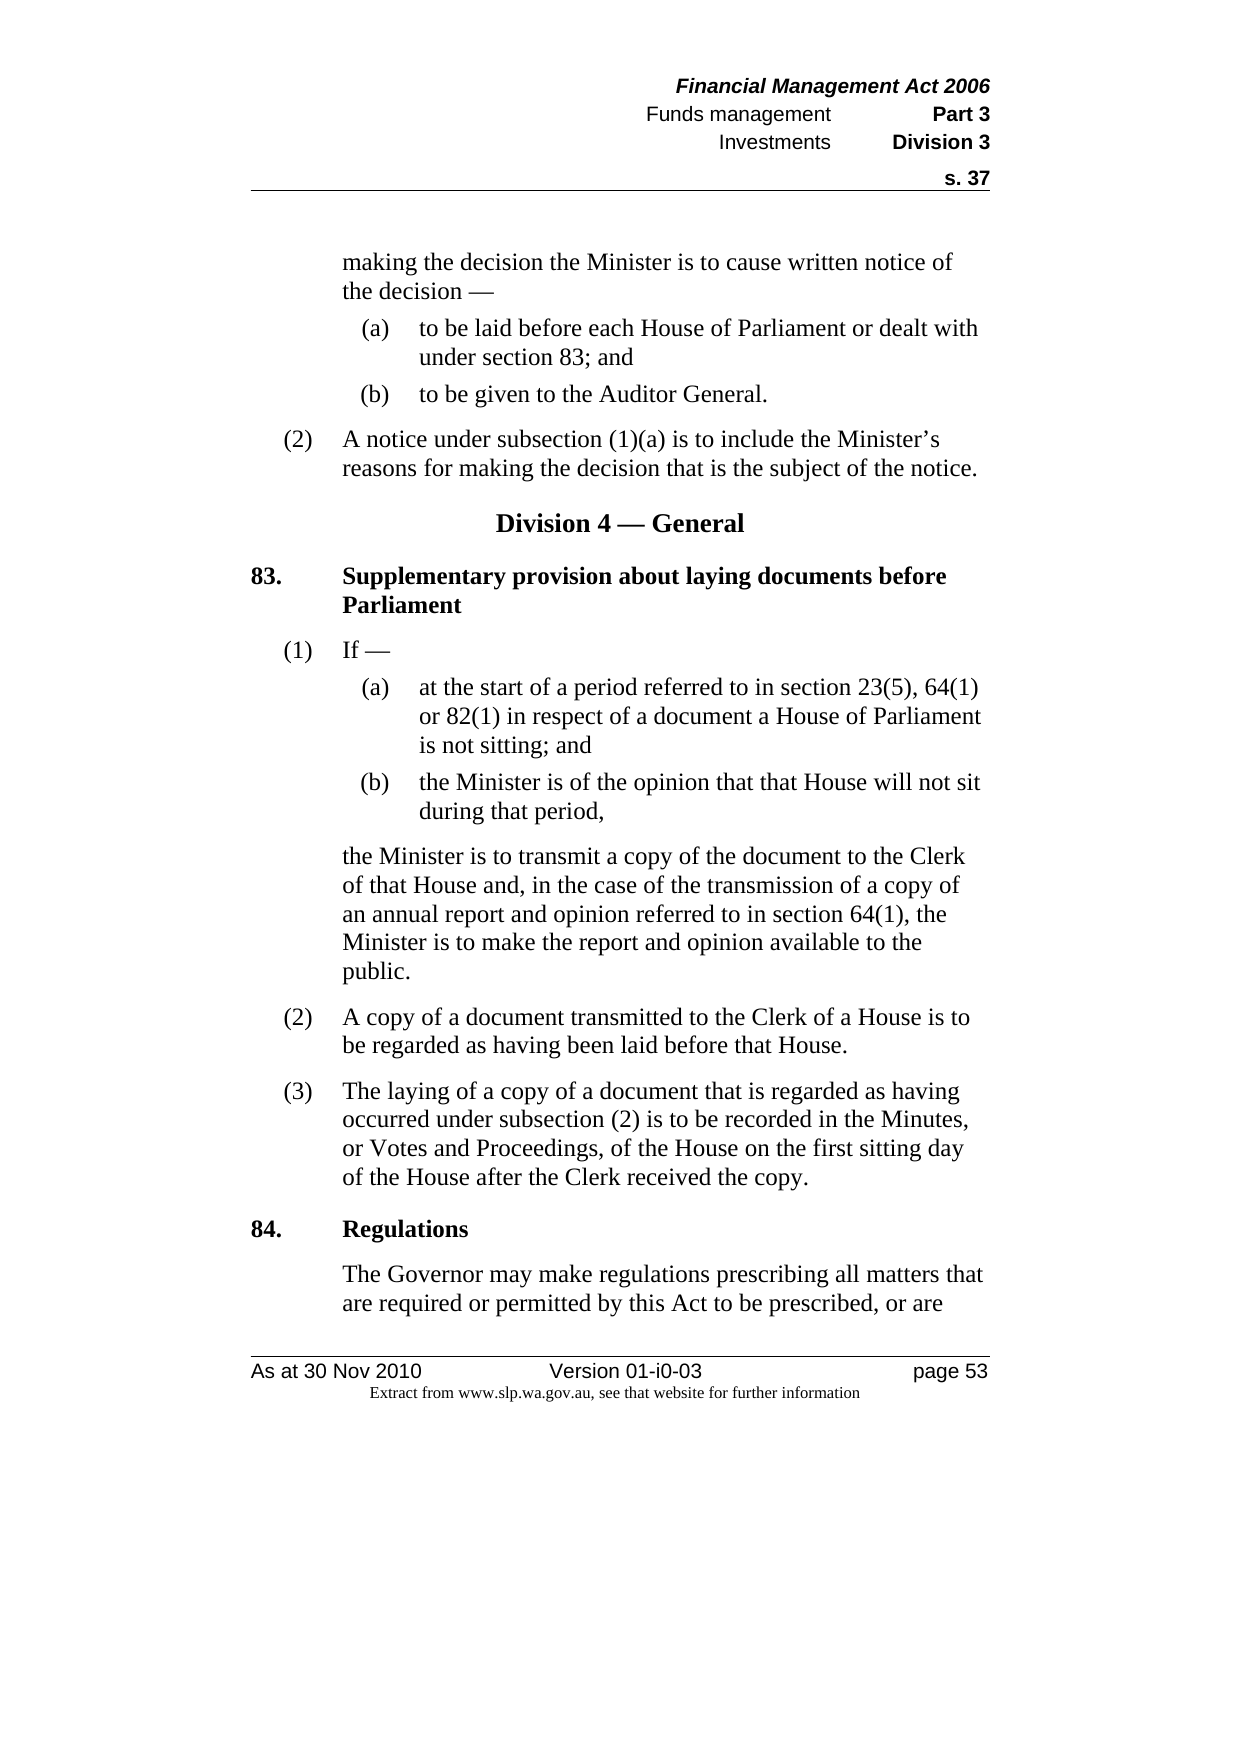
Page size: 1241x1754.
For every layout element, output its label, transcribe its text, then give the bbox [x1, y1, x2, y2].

text (a) at the start of a period referred to in section 23(5), 64(1) or 82(1) in respect of a document a House of Parliament is not sitting; and [251, 672, 990, 759]
text (b) to be given to the Auditor General. [251, 379, 990, 408]
subtitle Division 4 — General [251, 507, 990, 538]
subtitle 84. Regulations [251, 1214, 990, 1242]
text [251, 247, 990, 305]
text (1) If — [251, 635, 990, 664]
text (b) the Minister is of the opinion that that House will not sit during that period, [251, 767, 990, 824]
text (3) The laying of a copy of a document that is regarded as having occurred under subsection (2) is to be recorded in the Minutes, or Votes and Proceedings, of the House on the first sitting day of the House after the Clerk received the copy. [251, 1076, 990, 1191]
text (2) A notice under subsection (1)(a) is to include the Minister’s reasons for making the decision that is the subject of the notice. [251, 424, 990, 482]
subtitle 83. Supplementary provision about laying documents before Parliament [251, 561, 990, 619]
text (a) to be laid before each House of Parliament or dealt with under section 83; and [251, 313, 990, 371]
text (2) A copy of a document transmitted to the Clerk of a House is to be regarded as having been laid before that House. [251, 1002, 990, 1059]
text the Minister is to transmit a copy of the document to the Clerk of that House and, in the case of the transmission of a copy of an annual report and opinion referred to in section 64(1), the Minister is to make the report and opinion available to the public. [251, 841, 990, 985]
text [251, 1259, 990, 1317]
